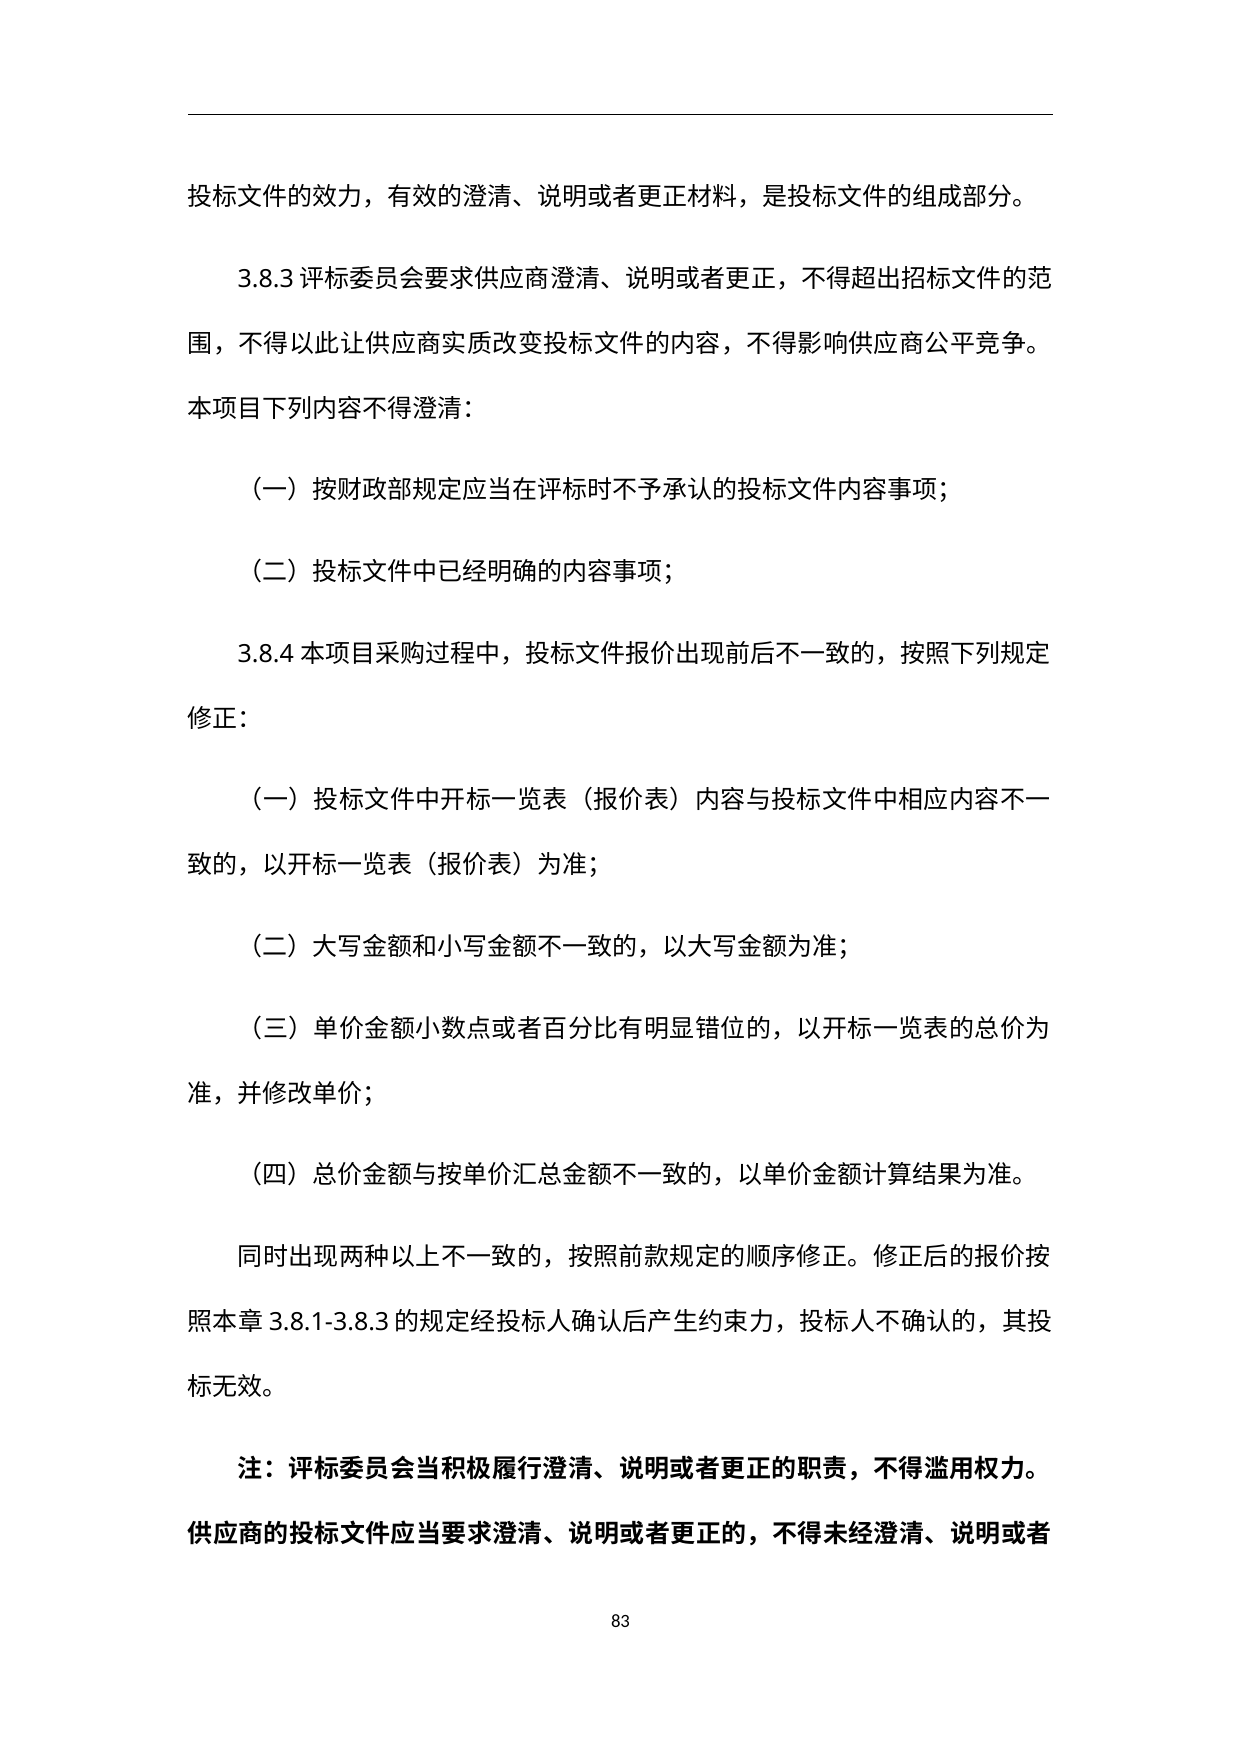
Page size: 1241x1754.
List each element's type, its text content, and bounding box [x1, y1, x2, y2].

text （二）大写金额和小写金额不一致的，以大写金额为准； [187, 912, 1053, 977]
text （四）总价金额与按单价汇总金额不一致的，以单价金额计算结果为准。 [187, 1140, 1053, 1205]
text （一）按财政部规定应当在评标时不予承认的投标文件内容事项； [187, 455, 1053, 520]
text 同时出现两种以上不一致的，按照前款规定的顺序修正。修正后的报价按照本章3.8.1-3.8.3的规定经投标人确认后产生约束力，投标人不确认的，其投标无效。 [187, 1222, 1053, 1417]
text （三）单价金额小数点或者百分比有明显错位的，以开标一览表的总价为准，并修改单价； [187, 994, 1053, 1124]
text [187, 162, 1053, 227]
text （一）投标文件中开标一览表（报价表）内容与投标文件中相应内容不一致的，以开标一览表（报价表）为准； [187, 765, 1053, 895]
text 3.8.4 本项目采购过程中，投标文件报价出现前后不一致的，按照下列规定修正： [187, 619, 1053, 749]
text 3.8.3评标委员会要求供应商澄清、说明或者更正，不得超出招标文件的范围，不得以此让供应商实质改变投标文件的内容，不得影响供应商公平竞争。本项目下列内容不得澄清： [187, 244, 1053, 439]
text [187, 1434, 1053, 1564]
text （二）投标文件中已经明确的内容事项； [187, 537, 1053, 602]
